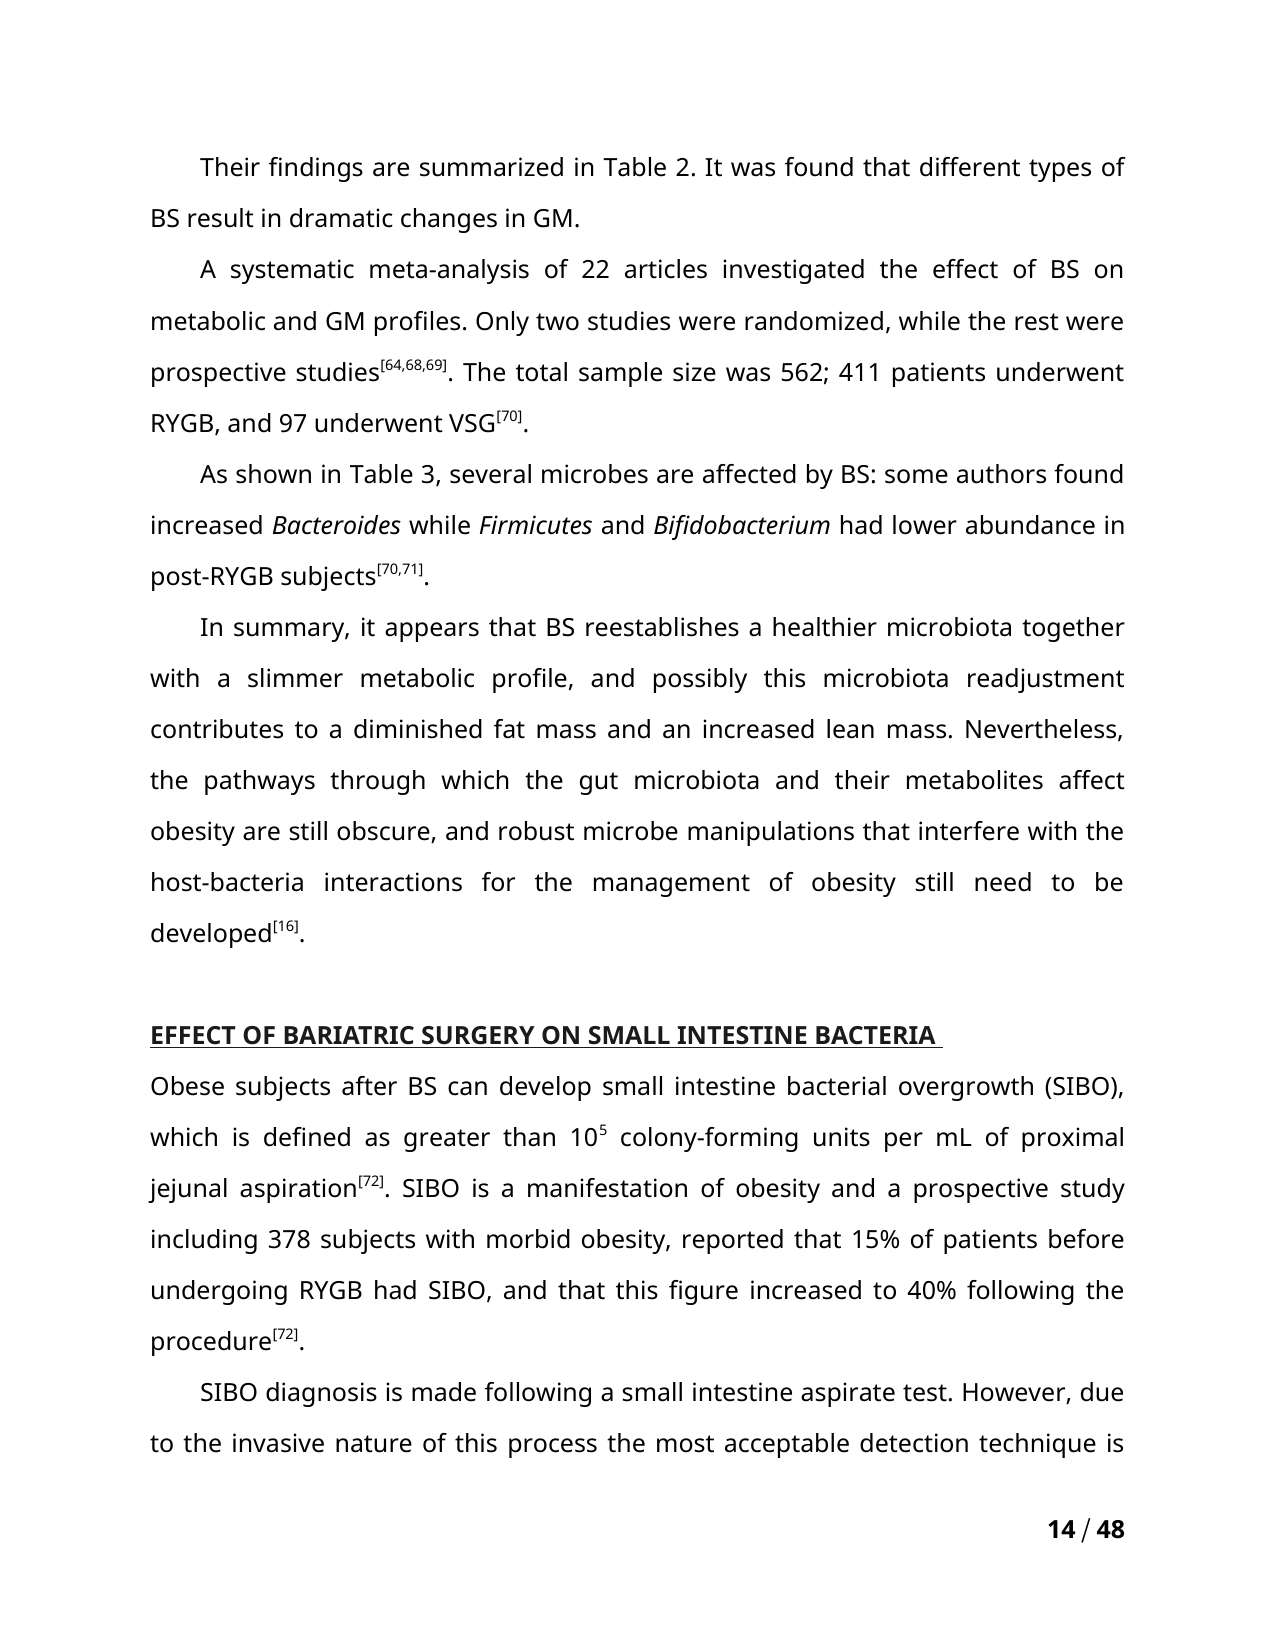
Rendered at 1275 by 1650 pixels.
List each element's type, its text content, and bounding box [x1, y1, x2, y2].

text In summary, it appears that BS reestablishes a healthier microbiota together with a slimmer metabolic profile, and possibly this microbiota readjustment contributes to a diminished fat mass and an increased lean mass. Nevertheless, the pathways through which the gut microbiota and their metabolites affect obesity are still obscure, and robust microbe manipulations that interfere with the host-bacteria interactions for the management of obesity still need to be developed[16]. [150, 609, 1126, 950]
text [150, 1375, 1126, 1460]
text Their findings are summarized in Table 2. It was found that different types of BS result in dramatic changes in GM. [150, 150, 1126, 235]
text A systematic meta-analysis of 22 articles investigated the effect of BS on metabolic and GM profiles. Only two studies were randomized, while the rest were prospective studies[64,68,69]. The total sample size was 562; 411 patients underwent RYGB, and 97 underwent VSG[70]. [150, 252, 1126, 439]
text As shown in Table 3, several microbes are affected by BS: some authors found increased Bacteroides while Firmicutes and Bifidobacterium had lower abundance in post-RYGB subjects[70,71]. [150, 456, 1126, 592]
text EFFECT OF BARIATRIC SURGERY ON SMALL INTESTINE BACTERIA [150, 1018, 1126, 1052]
text Obese subjects after BS can develop small intestine bacterial overgrowth (SIBO), which is defined as greater than 105 colony-forming units per mL of proximal jejunal aspiration[72]. SIBO is a manifestation of obesity and a prospective study including 378 subjects with morbid obesity, reported that 15% of patients before undergoing RYGB had SIBO, and that this figure increased to 40% following the procedure[72]. [150, 1069, 1126, 1358]
